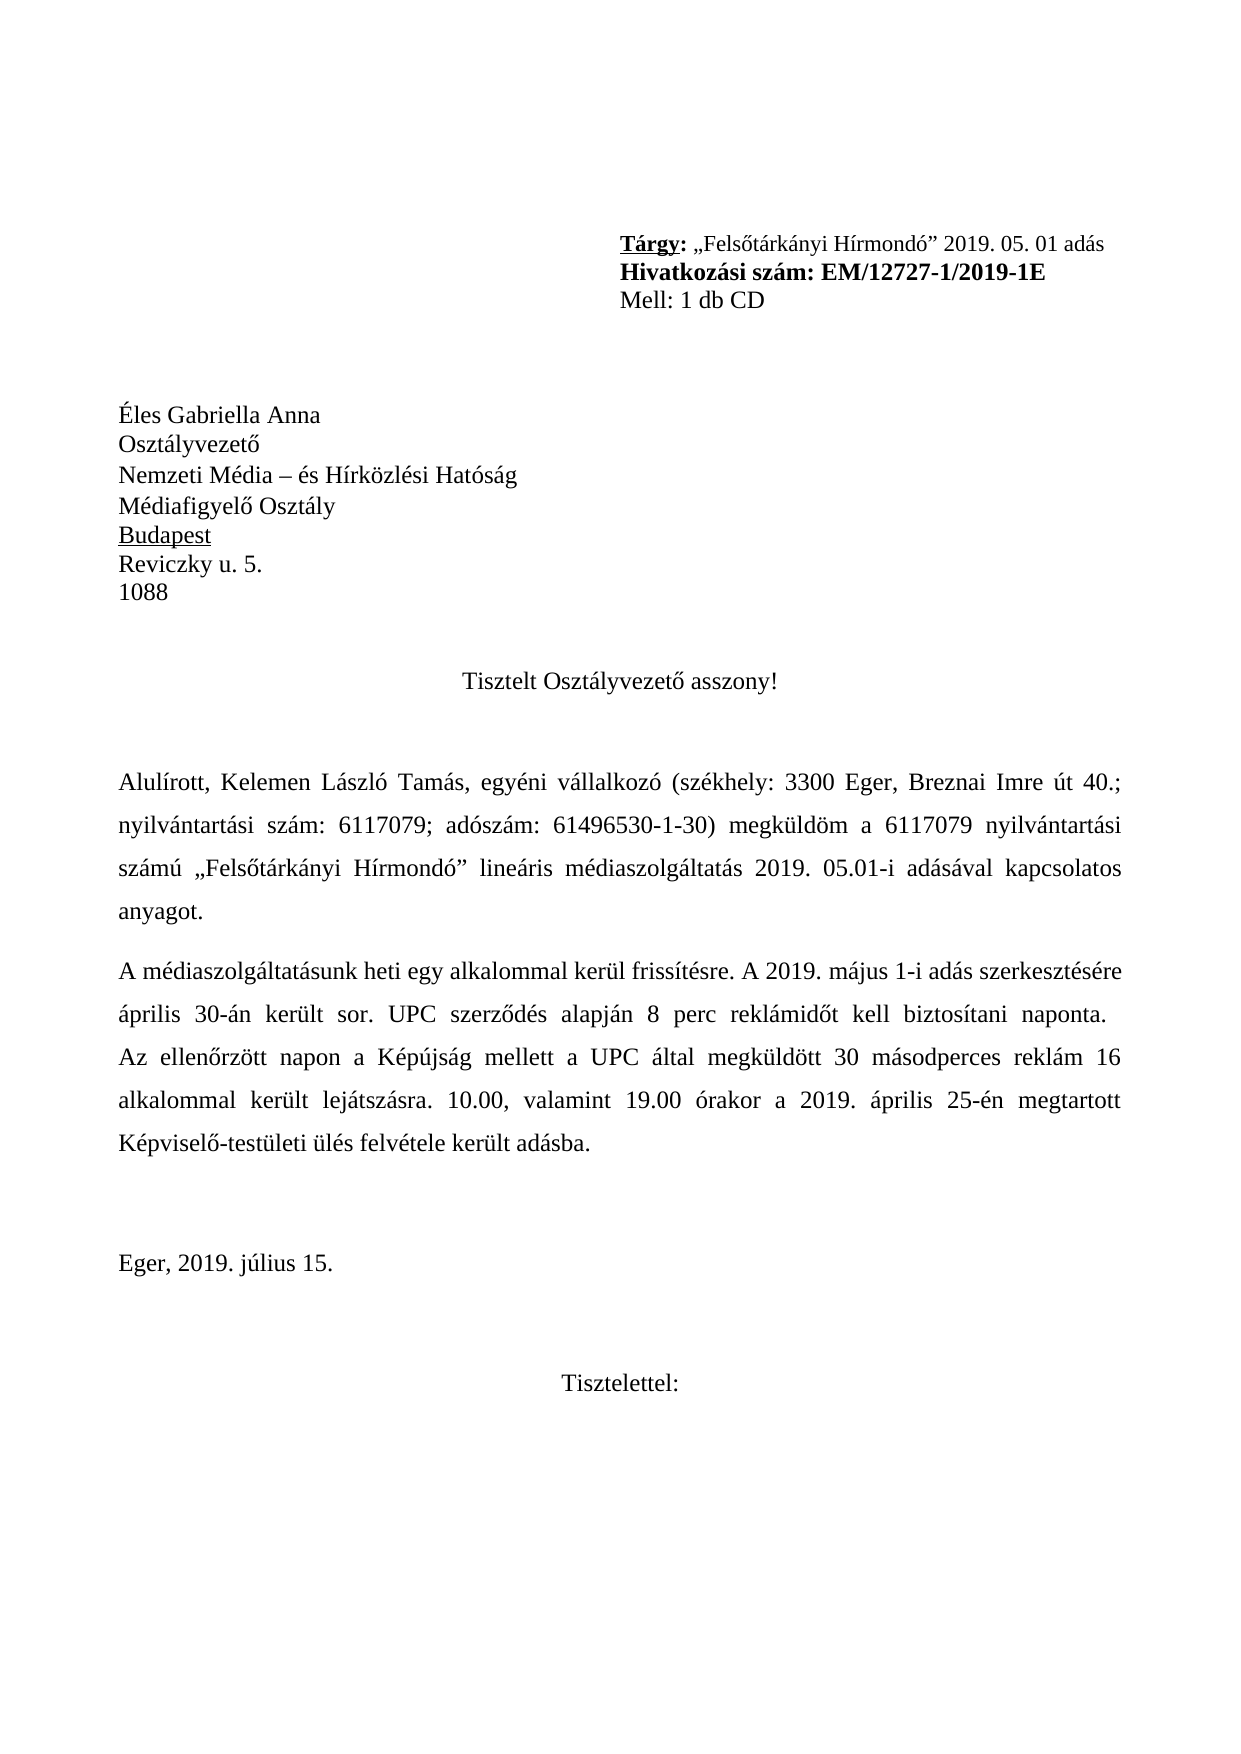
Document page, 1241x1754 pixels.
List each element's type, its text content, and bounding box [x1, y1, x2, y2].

text Alulírott, Kelemen László Tamás, egyéni vállalkozó (székhely: 3300 Eger, Breznai Imre út 40.; nyilvántartási szám: 6117079; adószám: 61496530-1-30) megküldöm a 6117079 nyilvántartási számú „Felsőtárkányi Hírmondó” lineáris médiaszolgáltatás 2019. 05.01-i adásával kapcsolatos anyagot. [118, 767, 1122, 925]
text Nemzeti Média – és Hírközlési Hatóság [118, 460, 1122, 489]
text Osztályvezető [118, 429, 1122, 458]
subtitle Mell: 1 db CD [118, 285, 1122, 314]
text A médiaszolgáltatásunk heti egy alkalommal kerül frissítésre. A 2019. május 1-i adás szerkesztésére április 30-án került sor. UPC szerződés alapján 8 perc reklámidőt kell biztosítani naponta. Az ellenőrzött napon a Képújság mellett a UPC által megküldött 30 másodperces reklám 16 alkalommal került lejátszásra. 10.00, valamint 19.00 órakor a 2019. április 25-én megtartott Képviselő-testületi ülés felvétele került adásba. [118, 956, 1122, 1157]
text Tisztelt Osztályvezető asszony! [118, 666, 1122, 695]
text Médiafigyelő Osztály [118, 491, 1122, 520]
subtitle Tárgy: „Felsőtárkányi Hírmondó” 2019. 05. 01 adás Hivatkozási szám: EM/12727-1/2019-1E [118, 230, 1122, 285]
text 1088 [118, 577, 1122, 606]
text Tisztelettel: [118, 1368, 1122, 1396]
text Eger, 2019. július 15. [118, 1248, 1122, 1277]
subtitle Éles Gabriella Anna [118, 400, 1122, 429]
text Budapest [118, 520, 1122, 549]
text Reviczky u. 5. [118, 549, 1122, 577]
